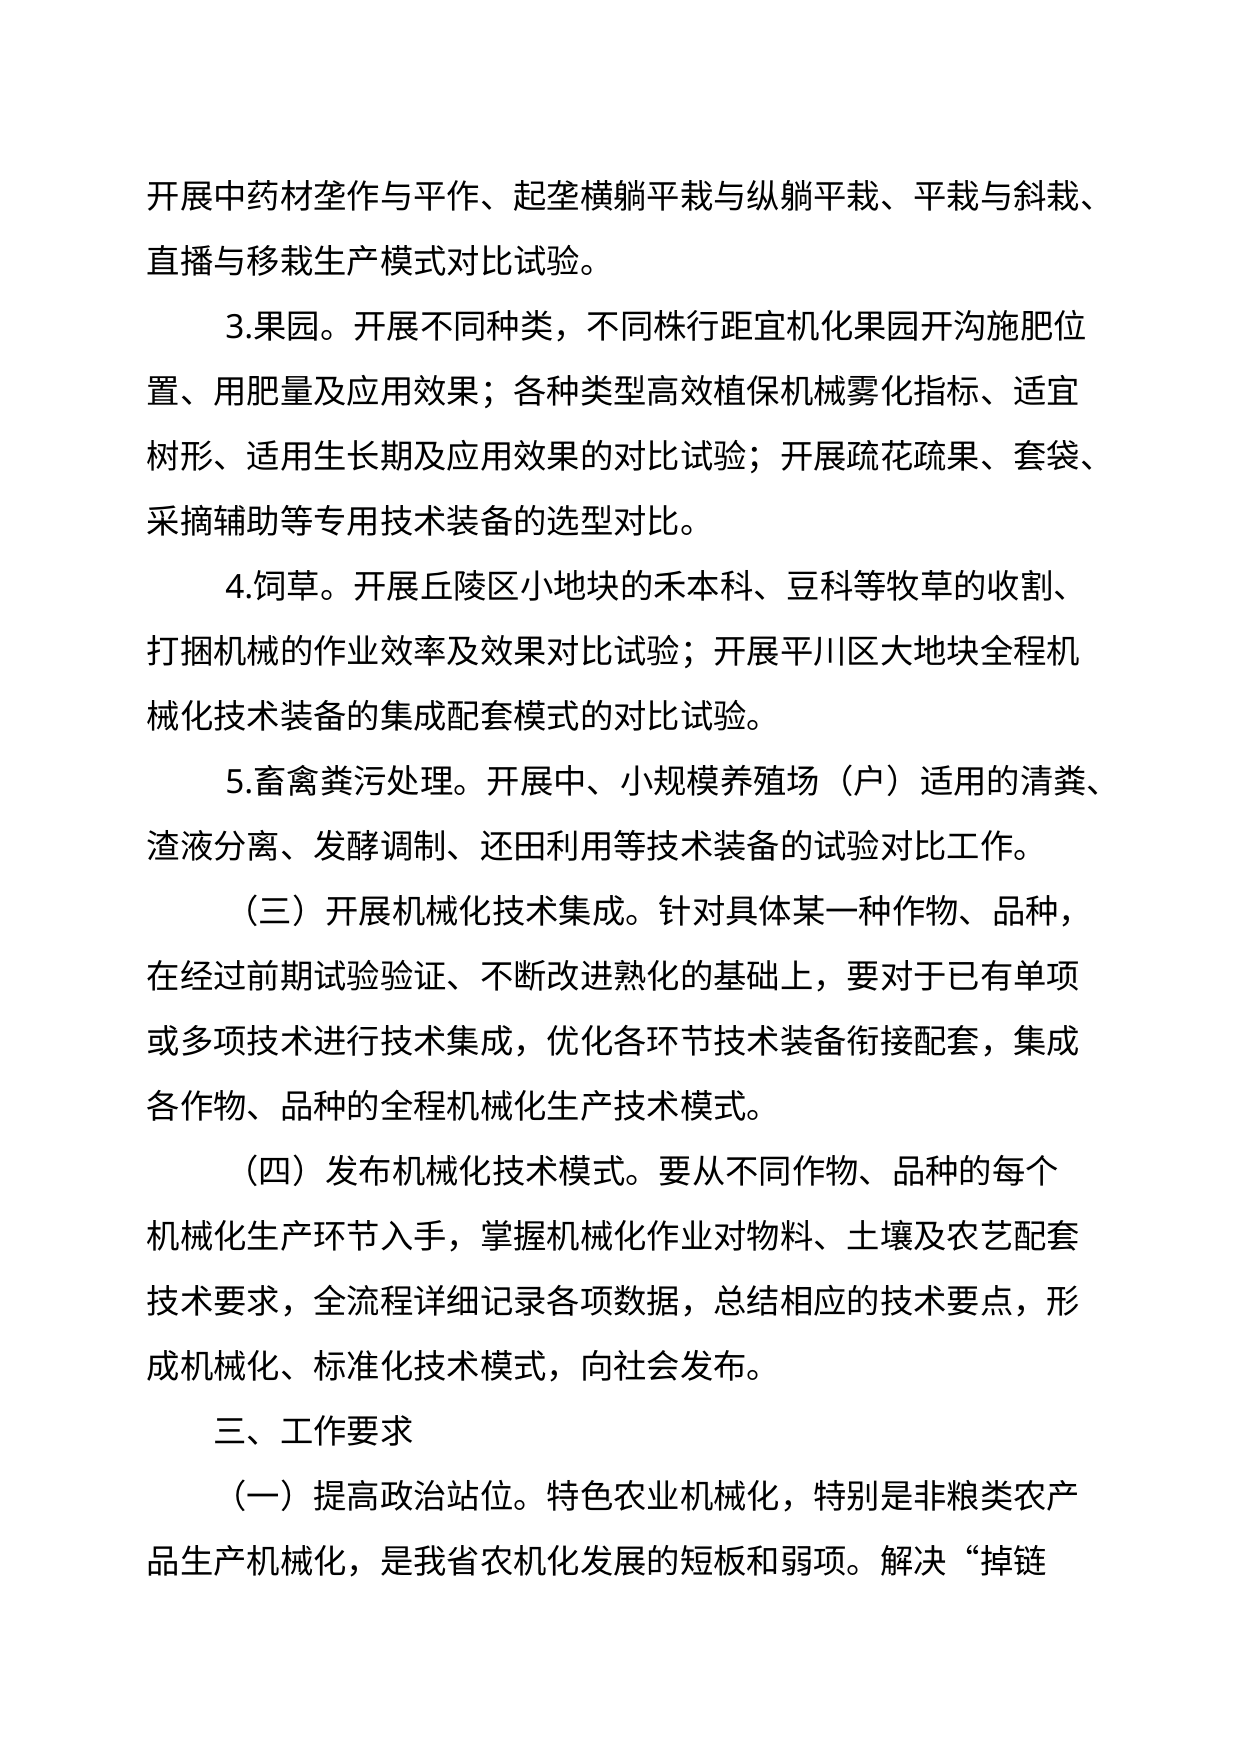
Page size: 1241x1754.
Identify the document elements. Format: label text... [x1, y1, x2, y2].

text （三）开展机械化技术集成。针对具体某一种作物、品种，在经过前期试验验证、不断改进熟化的基础上，要对于已有单项或多项技术进行技术集成，优化各环节技术装备衔接配套，集成各作物、品种的全程机械化生产技术模式。 [146, 877, 1088, 1137]
text 3.果园。开展不同种类，不同株行距宜机化果园开沟施肥位置、用肥量及应用效果；各种类型高效植保机械雾化指标、适宜树形、适用生长期及应用效果的对比试验；开展疏花疏果、套袋、采摘辅助等专用技术装备的选型对比。 [146, 292, 1088, 552]
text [146, 1462, 1088, 1592]
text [146, 162, 1088, 292]
text （四）发布机械化技术模式。要从不同作物、品种的每个机械化生产环节入手，掌握机械化作业对物料、土壤及农艺配套技术要求，全流程详细记录各项数据，总结相应的技术要点，形成机械化、标准化技术模式，向社会发布。 [146, 1137, 1088, 1397]
text 三、工作要求 [146, 1397, 1088, 1462]
text 4.饲草。开展丘陵区小地块的禾本科、豆科等牧草的收割、打捆机械的作业效率及效果对比试验；开展平川区大地块全程机械化技术装备的集成配套模式的对比试验。 [146, 552, 1088, 747]
text 5.畜禽粪污处理。开展中、小规模养殖场（户）适用的清粪、渣液分离、发酵调制、还田利用等技术装备的试验对比工作。 [146, 747, 1088, 877]
